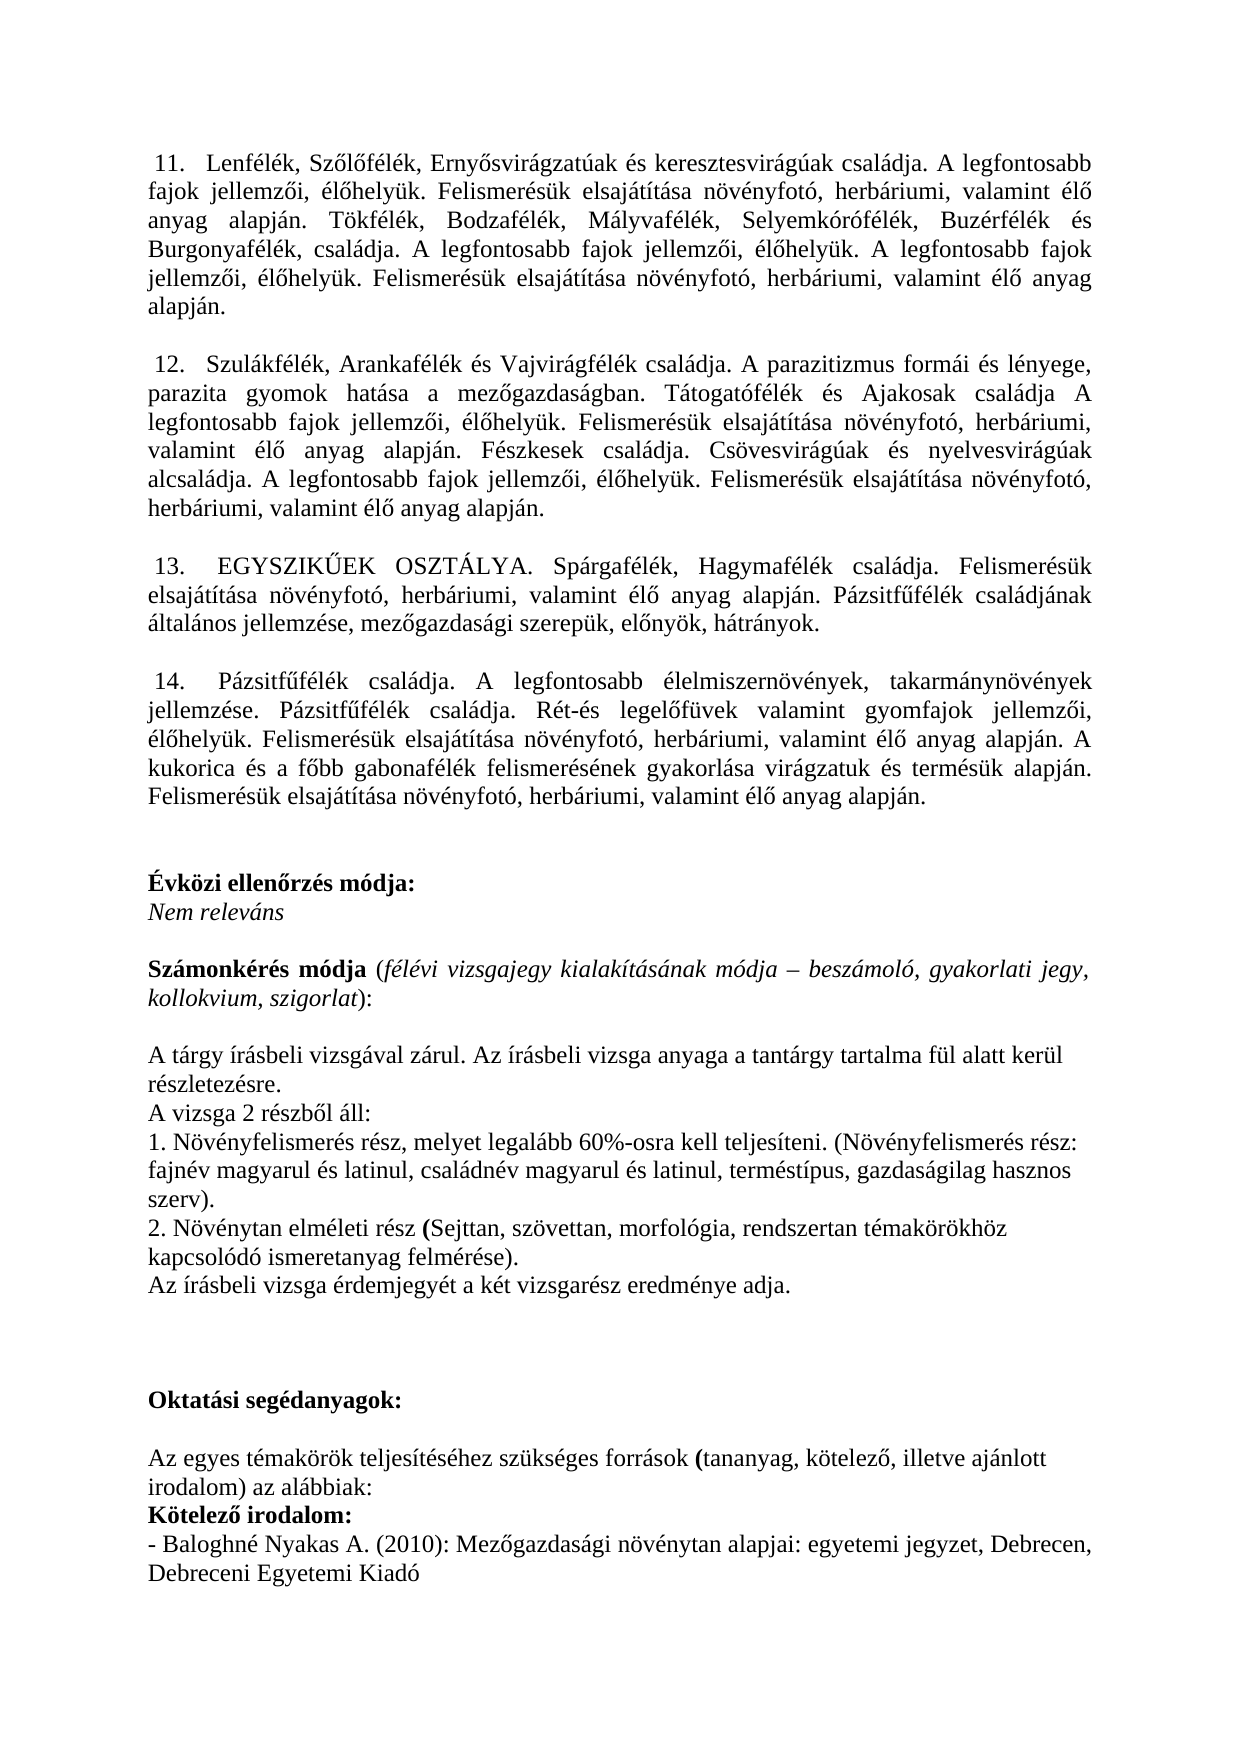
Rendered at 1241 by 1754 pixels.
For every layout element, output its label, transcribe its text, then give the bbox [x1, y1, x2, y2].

text 2. Növénytan elméleti rész (Sejttan, szövettan, morfológia, rendszertan témakörökhöz kapcsolódó ismeretanyag felmérése). [148, 1213, 1093, 1271]
text - Baloghné Nyakas A. (2010): Mezőgazdasági növénytan alapjai: egyetemi jegyzet, Debrecen, Debreceni Egyetemi Kiadó [148, 1529, 1093, 1587]
text Az egyes témakörök teljesítéséhez szükséges források (tananyag, kötelező, illetve ajánlott irodalom) az alábbiak: [148, 1443, 1093, 1501]
text A tárgy írásbeli vizsgával zárul. Az írásbeli vizsga anyaga a tantárgy tartalma fül alatt kerül részletezésre. [148, 1041, 1093, 1098]
text Évközi ellenőrzés módja: [148, 868, 1093, 897]
text 13. EGYSZIKŰEK OSZTÁLYA. Spárgafélék, Hagymafélék családja. Felismerésük elsajátítása növényfotó, herbáriumi, valamint élő anyag alapján. Pázsitfűfélék családjának általános jellemzése, mezőgazdasági szerepük, előnyök, hátrányok. [148, 551, 1093, 637]
text Nem releváns [148, 897, 1093, 926]
text 14. Pázsitfűfélék családja. A legfontosabb élelmiszernövények, takarmánynövények jellemzése. Pázsitfűfélék családja. Rét-és legelőfüvek valamint gyomfajok jellemzői, élőhelyük. Felismerésük elsajátítása növényfotó, herbáriumi, valamint élő anyag alapján. A kukorica és a főbb gabonafélék felismerésének gyakorlása virágzatuk és termésük alapján. Felismerésük elsajátítása növényfotó, herbáriumi, valamint élő anyag alapján. [148, 666, 1093, 810]
text Számonkérés módja (félévi vizsgajegy kialakításának módja – beszámoló, gyakorlati jegy, kollokvium, szigorlat): [148, 954, 1093, 1012]
text Oktatási segédanyagok: [148, 1386, 1093, 1414]
text Kötelező irodalom: [148, 1501, 1093, 1529]
text 1. Növényfelismerés rész, melyet legalább 60%-osra kell teljesíteni. (Növényfelismerés rész: fajnév magyarul és latinul, családnév magyarul és latinul, terméstípus, gazdaságilag hasznos szerv). [148, 1127, 1093, 1213]
text 11. Lenfélék, Szőlőfélék, Ernyősvirágzatúak és keresztesvirágúak családja. A legfontosabb fajok jellemzői, élőhelyük. Felismerésük elsajátítása növényfotó, herbáriumi, valamint élő anyag alapján. Tökfélék, Bodzafélék, Mályvafélék, Selyemkórófélék, Buzérfélék és Burgonyafélék, családja. A legfontosabb fajok jellemzői, élőhelyük. A legfontosabb fajok jellemzői, élőhelyük. Felismerésük elsajátítása növényfotó, herbáriumi, valamint élő anyag alapján. [148, 148, 1093, 320]
text A vizsga 2 részből áll: [148, 1098, 1093, 1127]
text 12. Szulákfélék, Arankafélék és Vajvirágfélék családja. A parazitizmus formái és lényege, parazita gyomok hatása a mezőgazdaságban. Tátogatófélék és Ajakosak családja A legfontosabb fajok jellemzői, élőhelyük. Felismerésük elsajátítása növényfotó, herbáriumi, valamint élő anyag alapján. Fészkesek családja. Csövesvirágúak és nyelvesvirágúak alcsaládja. A legfontosabb fajok jellemzői, élőhelyük. Felismerésük elsajátítása növényfotó, herbáriumi, valamint élő anyag alapján. [148, 349, 1093, 522]
text Az írásbeli vizsga érdemjegyét a két vizsgarész eredménye adja. [148, 1271, 1093, 1299]
